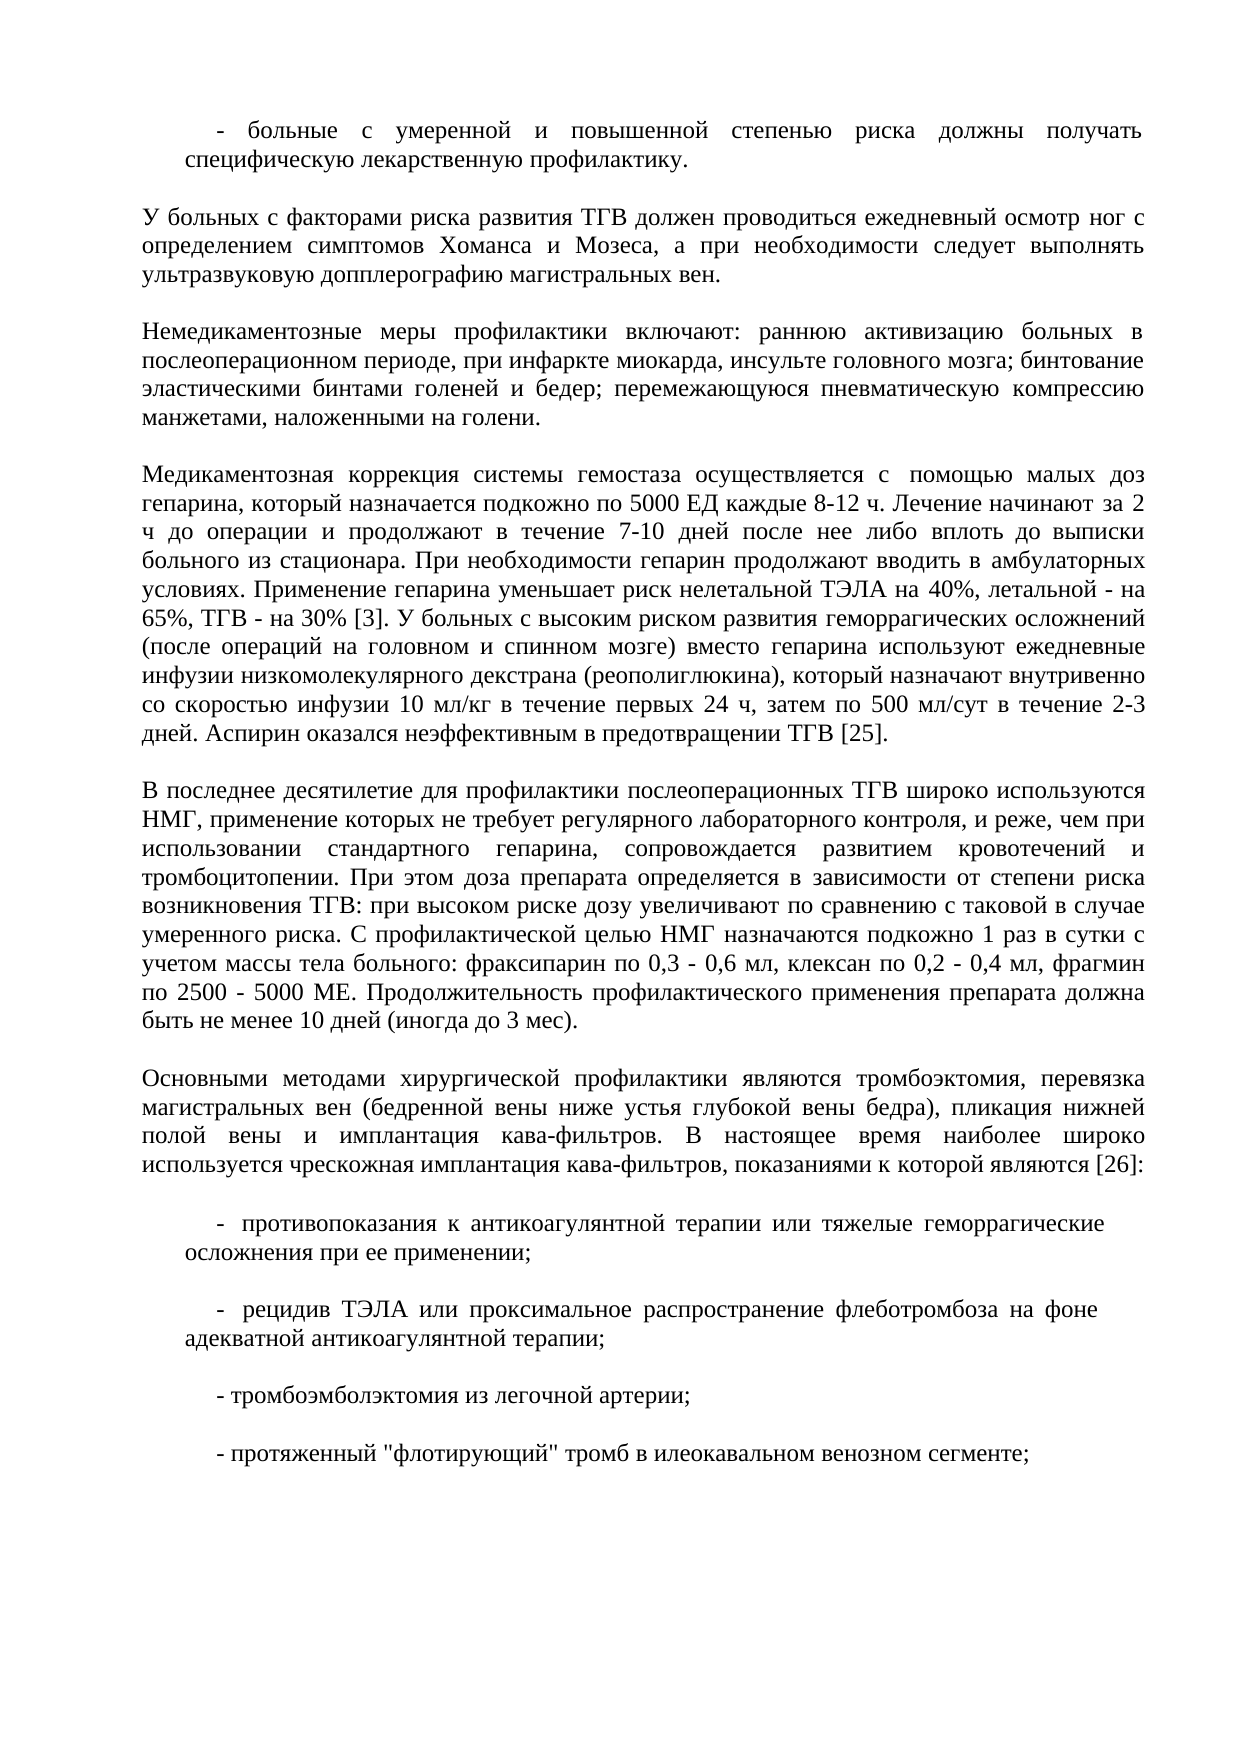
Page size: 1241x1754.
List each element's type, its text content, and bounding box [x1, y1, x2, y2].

text У больных с факторами риска развития ТГВ должен проводиться ежедневный осмотр ног с определением симптомов Хоманса и Мозеса, а при необходимости следует выполнять ультразвуковую допплерографию магистральных вен. [142, 202, 1145, 288]
list противопоказания к антикоагулянтной терапии или тяжелые геморрагические осложнения при ее применении; [184, 1208, 1145, 1266]
list больные с умеренной и повышенной степенью риска должны получать специфическую лекарственную профилактику. [184, 115, 1144, 173]
text В последнее десятилетие для профилактики послеоперационных ТГВ широко используются НМГ, применение которых не требует регулярного лабораторного контроля, и реже, чем при использовании стандартного гепарина, сопровождается развитием кровотечений и тромбоцитопении. При этом доза препарата определяется в зависимости от степени риска возникновения ТГВ: при высоком риске дозу увеличивают по сравнению с таковой в случае умеренного риска. С профилактической целью НМГ назначаются подкожно 1 раз в сутки с учетом массы тела больного: фраксипарин по 0,3 - 0,6 мл, клексан по 0,2 - 0,4 мл, фрагмин по 2500 - 5000 МЕ. Продолжительность профилактического применения препарата должна быть не менее 10 дней (иногда до 3 мес). [142, 775, 1145, 1034]
text Немедикаментозные меры профилактики включают: раннюю активизацию больных в послеоперационном периоде, при инфаркте миокарда, инсульте головного мозга; бинтование эластическими бинтами голеней и бедер; перемежающуюся пневматическую компрессию манжетами, наложенными на голени. [142, 316, 1144, 431]
text Медикаментозная коррекция системы гемостаза осуществляется с помощью малых доз гепарина, который назначается подкожно по 5000 ЕД каждые 8-12 ч. Лечение начинают за 2 ч до операции и продолжают в течение 7-10 дней после нее либо вплоть до выписки больного из стационара. При необходимости гепарин продолжают вводить в амбулаторных условиях. Применение гепарина уменьшает риск нелетальной ТЭЛА на 40%, летальной - на 65%, ТГВ - на 30% [3]. У больных с высоким риском развития геморрагических осложнений (после операций на головном и спинном мозге) вместо гепарина используют ежедневные инфузии низкомолекулярного декстрана (реополиглюкина), который назначают внутривенно со скоростью инфузии 10 мл/кг в течение первых 24 ч, затем по 500 мл/сут в течение 2-3 дней. Аспирин оказался неэффективным в предотвращении ТГВ [25]. [142, 459, 1145, 746]
text Основными методами хирургической профилактики являются тромбоэктомия, перевязка магистральных вен (бедренной вены ниже устья глубокой вены бедра), пликация нижней полой вены и имплантация кава-фильтров. В настоящее время наиболее широко используется чрескожная имплантация кава-фильтров, показаниями к которой являются [26]: [142, 1063, 1145, 1178]
list рецидив ТЭЛА или проксимальное распространение флеботромбоза на фоне адекватной антикоагулянтной терапии; [184, 1294, 1144, 1351]
list протяженный "флотирующий" тромб в илеокавальном венозном сегменте; [216, 1438, 1240, 1467]
list тромбоэмболэктомия из легочной артерии; [216, 1380, 1240, 1409]
